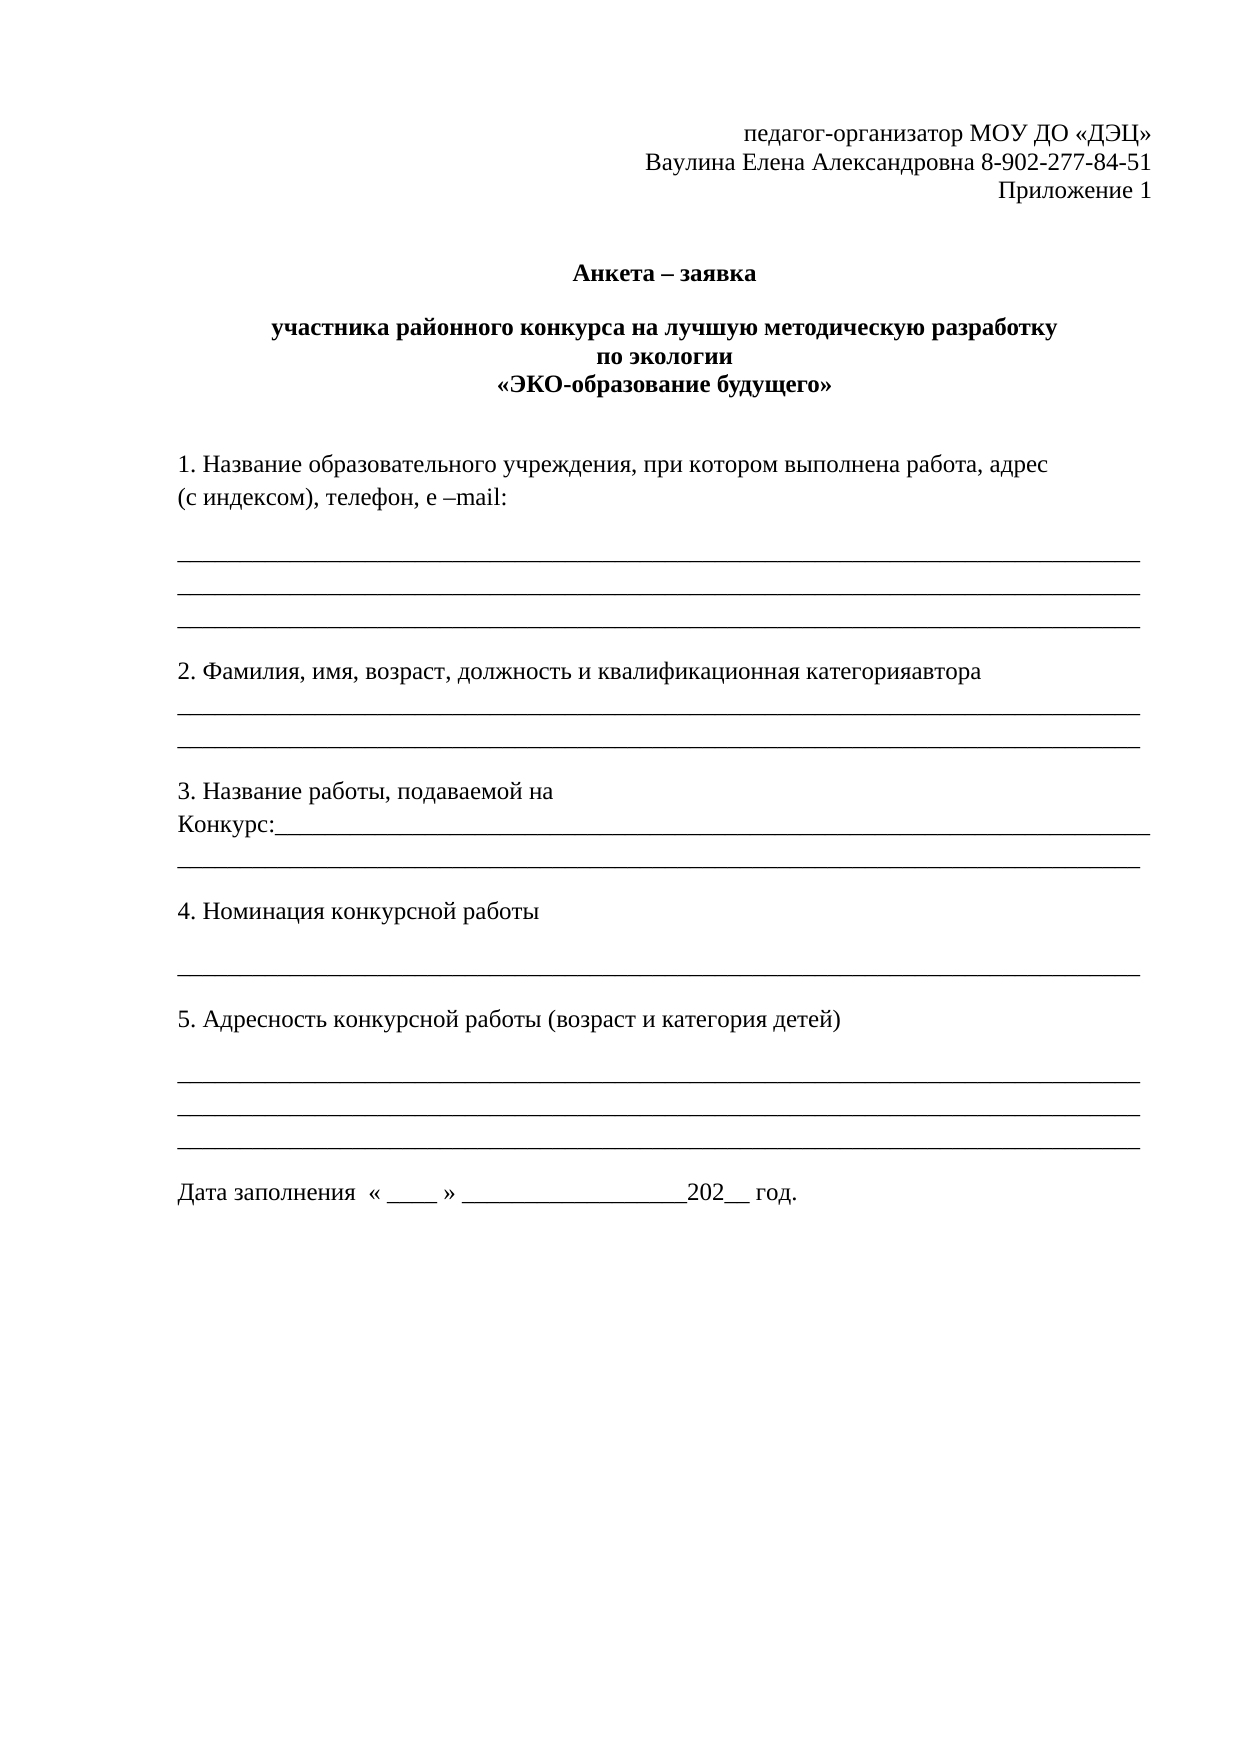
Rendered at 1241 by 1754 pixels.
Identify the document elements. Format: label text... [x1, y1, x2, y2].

text _______________________________________________________________________________________________________________________________________________________________________________________________________________________________________ [177, 1057, 1152, 1152]
text по экологии [177, 341, 1152, 369]
text участника районного конкурса на лучшую методическую разработку [177, 312, 1152, 341]
text Ваулина Елена Александровна 8-902-277-84-51 [177, 147, 1152, 176]
text Дата заполнения « ____ » __________________202__ год. [177, 1177, 1152, 1206]
text «ЭКО-образование будущего» [177, 369, 1152, 398]
text 2. Фамилия, имя, возраст, должность и квалификационная категорияавтора __________________________________________________________________________________________________________________________________________________________ [177, 656, 1152, 751]
text Приложение 1 [177, 176, 1152, 204]
text 3. Название работы, подаваемой на Конкурс:___________________________________________________________________________________________________________________________________________________ [177, 776, 1152, 871]
text Анкета – заявка [177, 258, 1152, 287]
text педагог-организатор МОУ ДО «ДЭЦ» [177, 118, 1152, 147]
text _______________________________________________________________________________________________________________________________________________________________________________________________________________________________________ [177, 536, 1152, 631]
text 1. Название образовательного учреждения, при котором выполнена работа, адрес (с индексом), телефон, е –mail: [177, 449, 1152, 511]
text _____________________________________________________________________________ [177, 950, 1152, 978]
text 4. Номинация конкурсной работы [177, 896, 1152, 925]
text 5. Адресность конкурсной работы (возраст и категория детей) [177, 1004, 1152, 1032]
